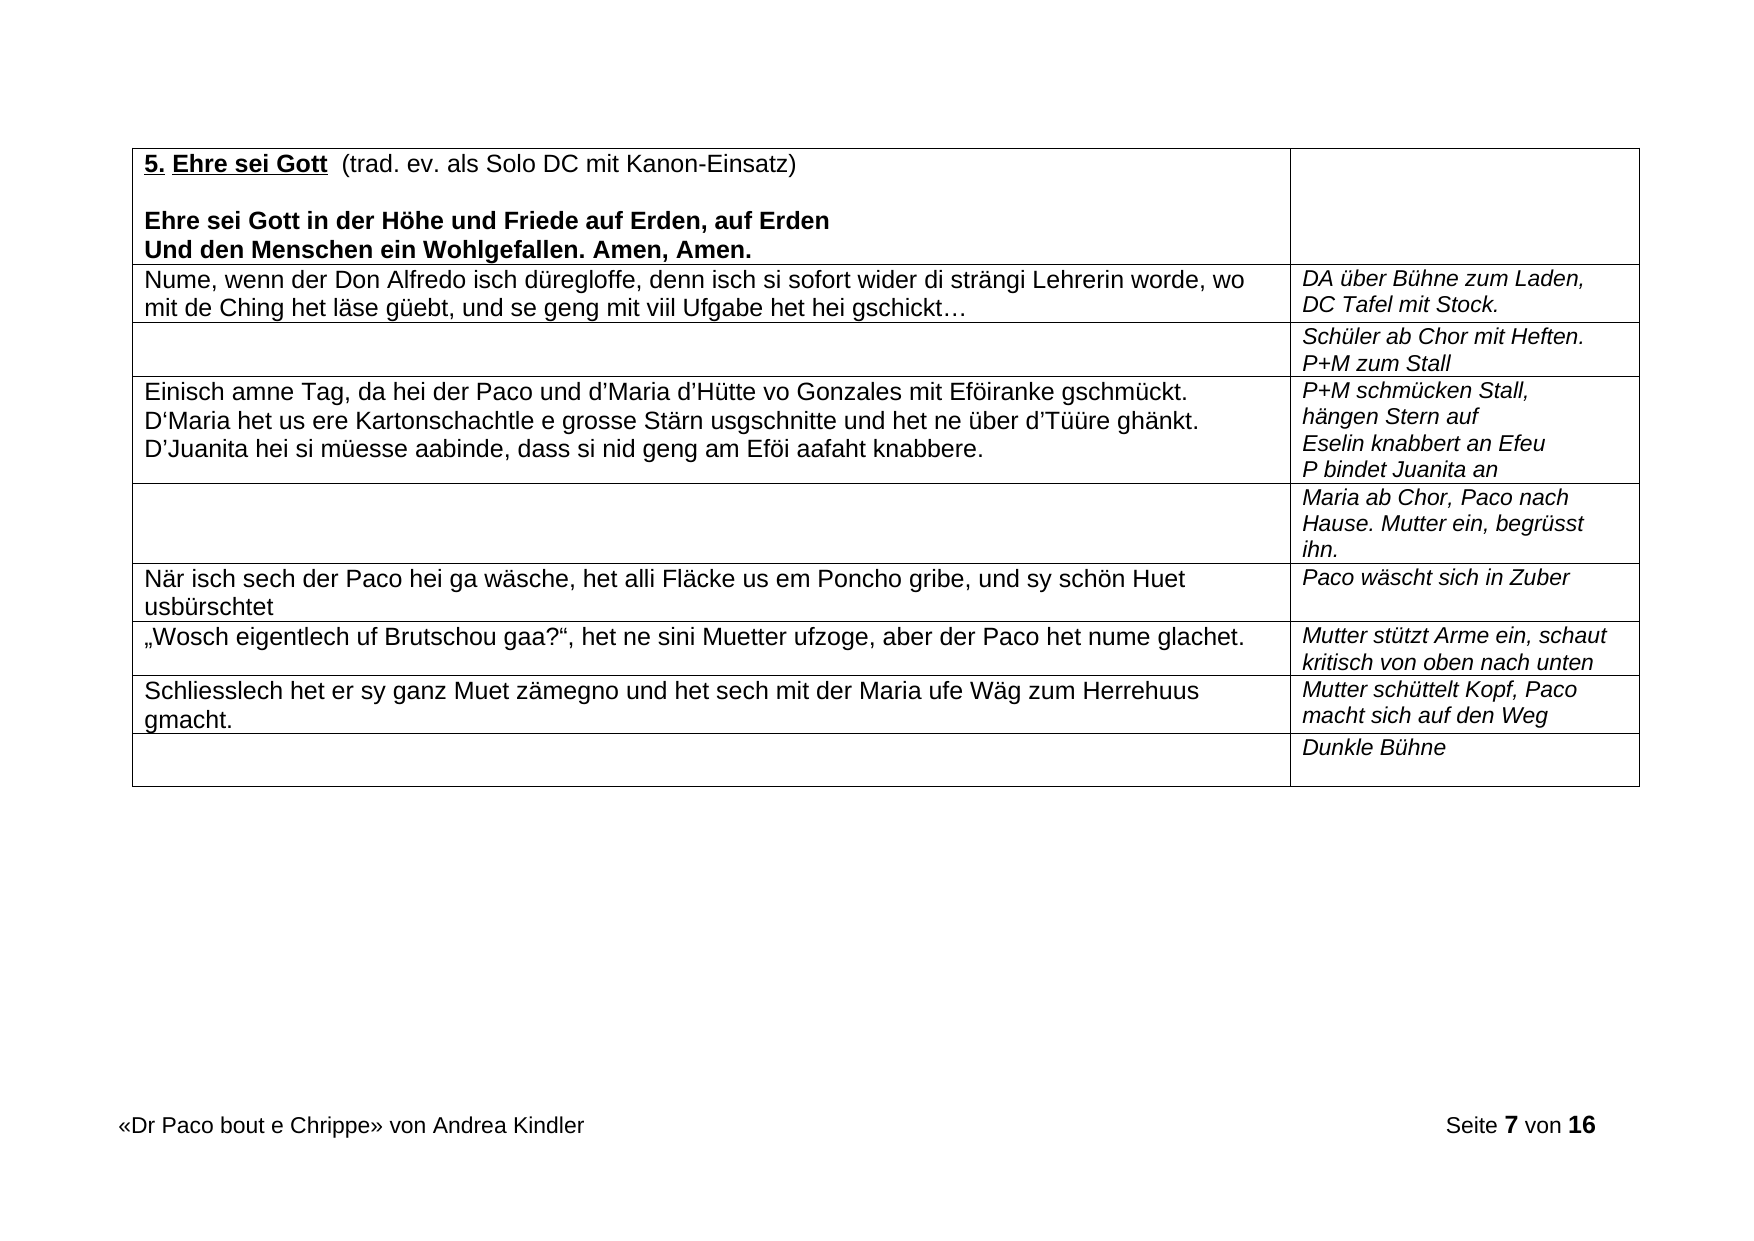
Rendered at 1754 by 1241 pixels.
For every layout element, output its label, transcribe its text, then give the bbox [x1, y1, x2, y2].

table_cell [133, 323, 1290, 376]
table_cell [133, 734, 1290, 786]
table_cell Paco wäscht sich in Zuber [1291, 564, 1639, 621]
table_cell Mutter schüttelt Kopf, Paco macht sich auf den Weg [1291, 676, 1639, 733]
table_cell Mutter stützt Arme ein, schaut kritisch von oben nach unten [1291, 622, 1639, 675]
table_cell 5. Ehre sei Gott (trad. ev. als Solo DC mit Kanon-Einsatz) Ehre sei Gott in der Höhe und Friede auf Erden, auf Erden Und den Menschen ein Wohlgefallen. Amen, Amen. [133, 149, 1290, 264]
table_cell „Wosch eigentlech uf Brutschou gaa?“, het ne sini Muetter ufzoge, aber der Paco het nume glachet. [133, 622, 1290, 675]
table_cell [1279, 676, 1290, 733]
table_cell Schüler ab Chor mit Heften. P+M zum Stall [1291, 323, 1639, 376]
table_cell När isch sech der Paco hei ga wäsche, het alli Fläcke us em Poncho gribe, und sy schön Huet usbürschtet [133, 564, 1290, 621]
table_cell Maria ab Chor, Paco nach Hause. Mutter ein, begrüsst ihn. [1291, 484, 1639, 562]
table_cell P+M schmücken Stall, hängen Stern auf Eselin knabbert an Efeu P bindet Juanita an [1291, 377, 1639, 482]
table_cell [133, 484, 1290, 562]
table_cell Dunkle Bühne [1291, 734, 1639, 786]
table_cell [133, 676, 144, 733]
table_cell DA über Bühne zum Laden, DC Tafel mit Stock. [1291, 265, 1639, 322]
table_cell Nume, wenn der Don Alfredo isch düregloffe, denn isch si sofort wider di strängi Lehrerin worde, wo mit de Ching het läse güebt, und se geng mit viil Ufgabe het hei gschickt… [133, 265, 1290, 322]
table_cell Einisch amne Tag, da hei der Paco und d’Maria d’Hütte vo Gonzales mit Eföiranke gschmückt. D‘Maria het us ere Kartonschachtle e grosse Stärn usgschnitte und het ne über d’Tüüre ghänkt. D’Juanita hei si müesse aabinde, dass si nid geng am Eföi aafaht knabbere. [133, 377, 1290, 482]
table_cell [1291, 149, 1639, 264]
